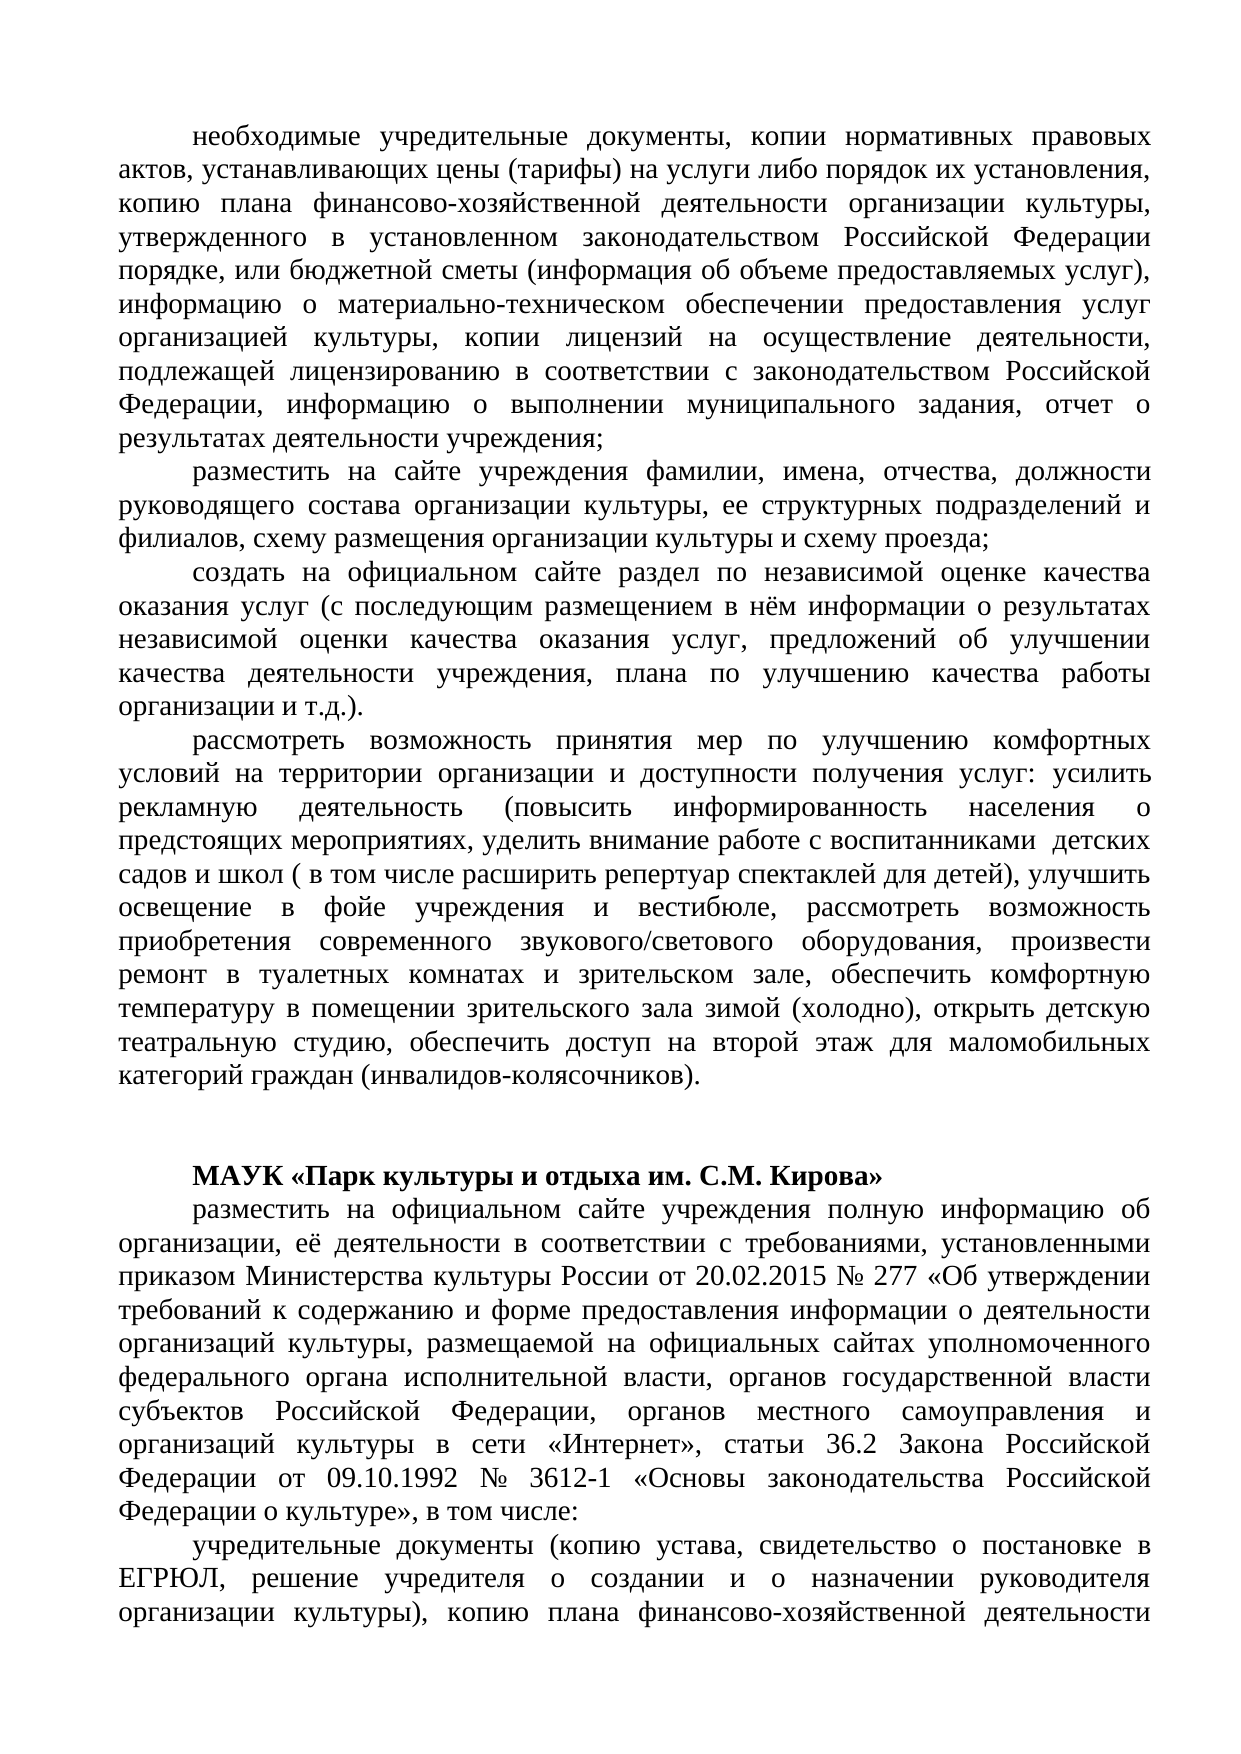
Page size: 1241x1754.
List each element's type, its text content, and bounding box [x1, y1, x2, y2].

list необходимые учредительные документы, копии нормативных правовых актов, устанавливающих цены (тарифы) на услуги либо порядок их установления, копию плана финансово-хозяйственной деятельности организации культуры, утвержденного в установленном законодательством Российской Федерации порядке, или бюджетной сметы (информация об объеме предоставляемых услуг), информацию о материально-техническом обеспечении предоставления услуг организацией культуры, копии лицензий на осуществление деятельности, подлежащей лицензированию в соответствии с законодательством Российской Федерации, информацию о выполнении муниципального задания, отчет о результатах деятельности учреждения; [118, 118, 1152, 453]
text МАУК «Парк культуры и отдыха им. С.М. Кирова» [118, 1158, 1152, 1191]
text разместить на сайте учреждения фамилии, имена, отчества, должности руководящего состава организации культуры, ее структурных подразделений и филиалов, схему размещения организации культуры и схему проезда; [118, 453, 1152, 554]
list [118, 1527, 1152, 1627]
text рассмотреть возможность принятия мер по улучшению комфортных условий на территории организации и доступности получения услуг: усилить рекламную деятельность (повысить информированность населения о предстоящих мероприятиях, уделить внимание работе с воспитанниками детских садов и школ ( в том числе расширить репертуар спектаклей для детей), улучшить освещение в фойе учреждения и вестибюле, рассмотреть возможность приобретения современного звукового/светового оборудования, произвести ремонт в туалетных комнатах и зрительском зале, обеспечить комфортную температуру в помещении зрительского зала зимой (холодно), открыть детскую театральную студию, обеспечить доступ на второй этаж для маломобильных категорий граждан (инвалидов-колясочников). [118, 722, 1152, 1091]
text разместить на официальном сайте учреждения полную информацию об организации, её деятельности в соответствии с требованиями, установленными приказом Министерства культуры России от 20.02.2015 № 277 «Об утверждении требований к содержанию и форме предоставления информации о деятельности организаций культуры, размещаемой на официальных сайтах уполномоченного федерального органа исполнительной власти, органов государственной власти субъектов Российской Федерации, органов местного самоуправления и организаций культуры в сети «Интернет», статьи 36.2 Закона Российской Федерации от 09.10.1992 № 3612-1 «Основы законодательства Российской Федерации о культуре», в том числе: [118, 1191, 1152, 1527]
text создать на официальном сайте раздел по независимой оценке качества оказания услуг (с последующим размещением в нём информации о результатах независимой оценки качества оказания услуг, предложений об улучшении качества деятельности учреждения, плана по улучшению качества работы организации и т.д.). [118, 554, 1152, 722]
